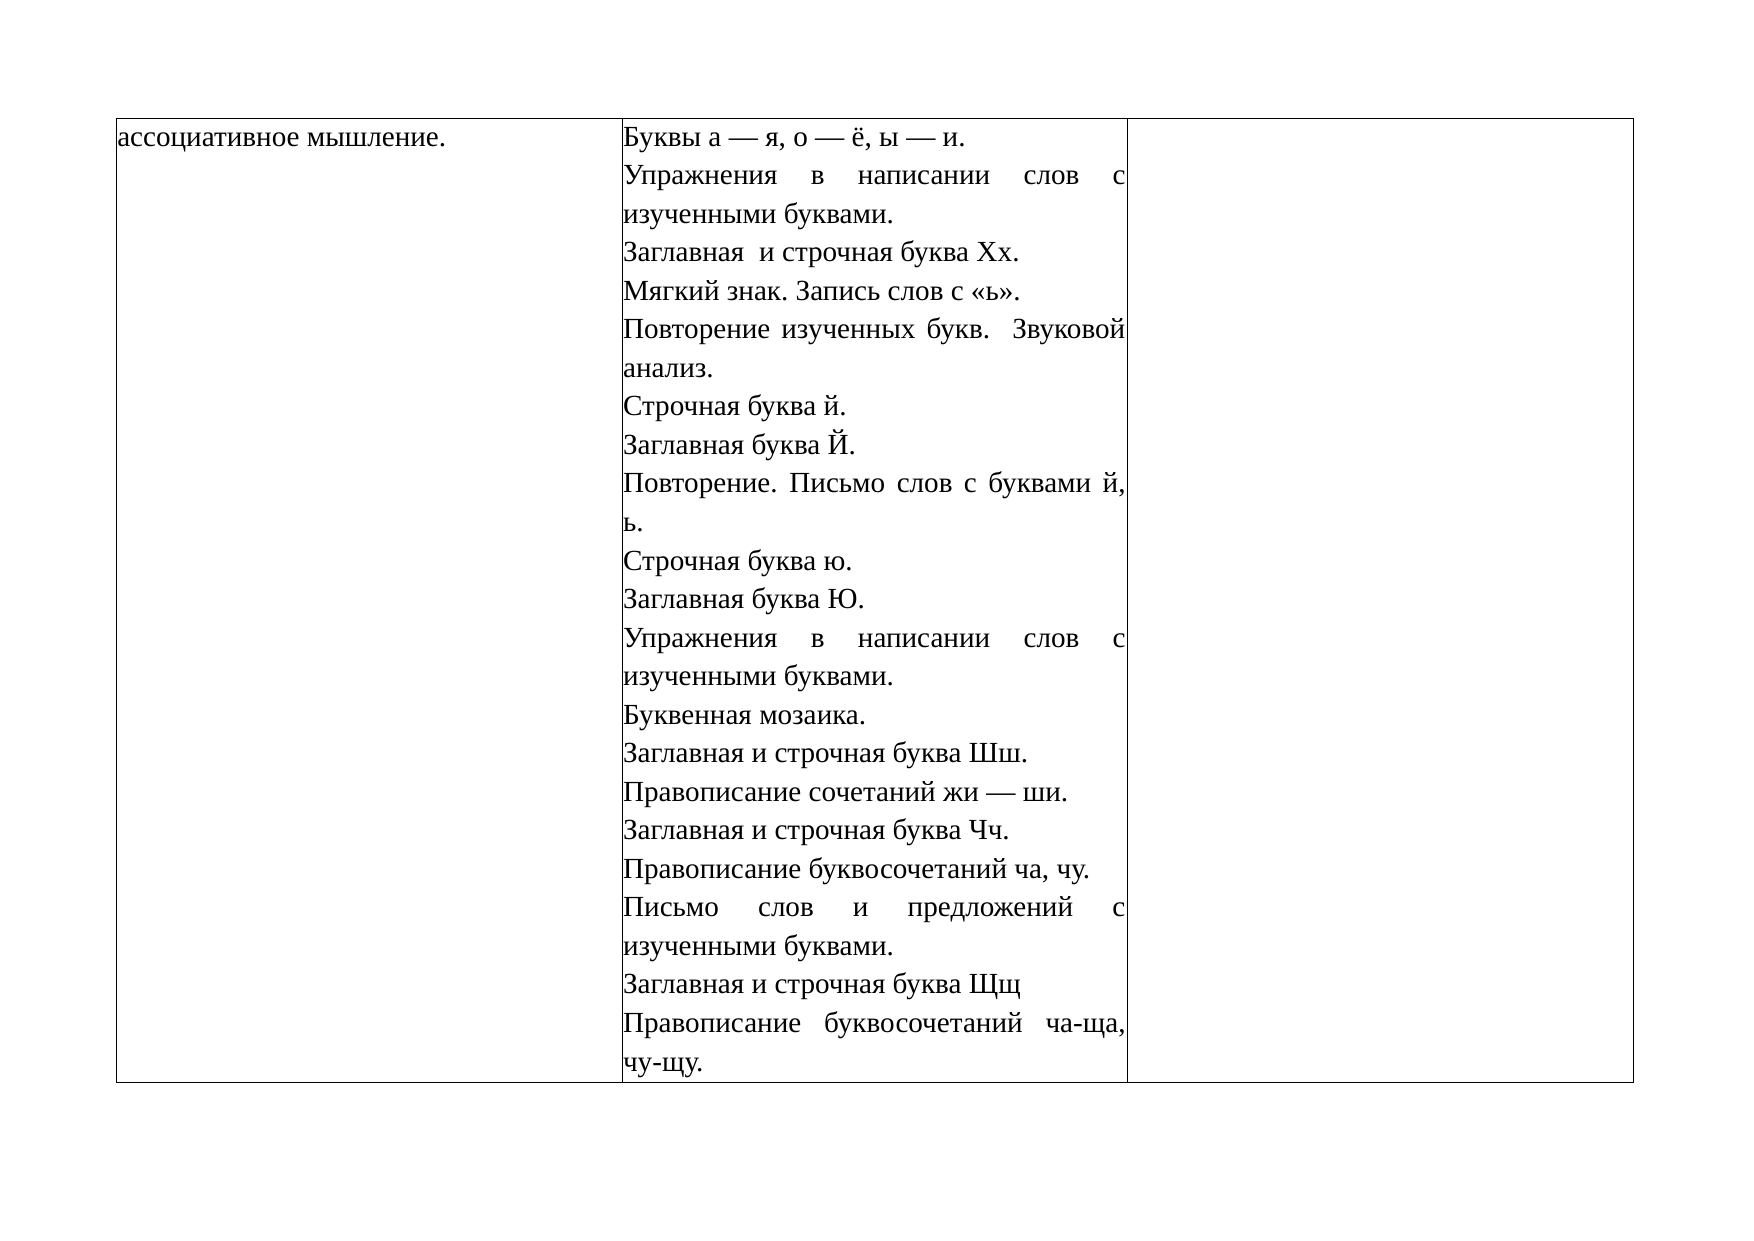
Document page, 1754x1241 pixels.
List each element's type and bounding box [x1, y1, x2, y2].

table_cell [623, 119, 1127, 1081]
table_cell [117, 119, 622, 1081]
table_cell [1128, 119, 1633, 1081]
